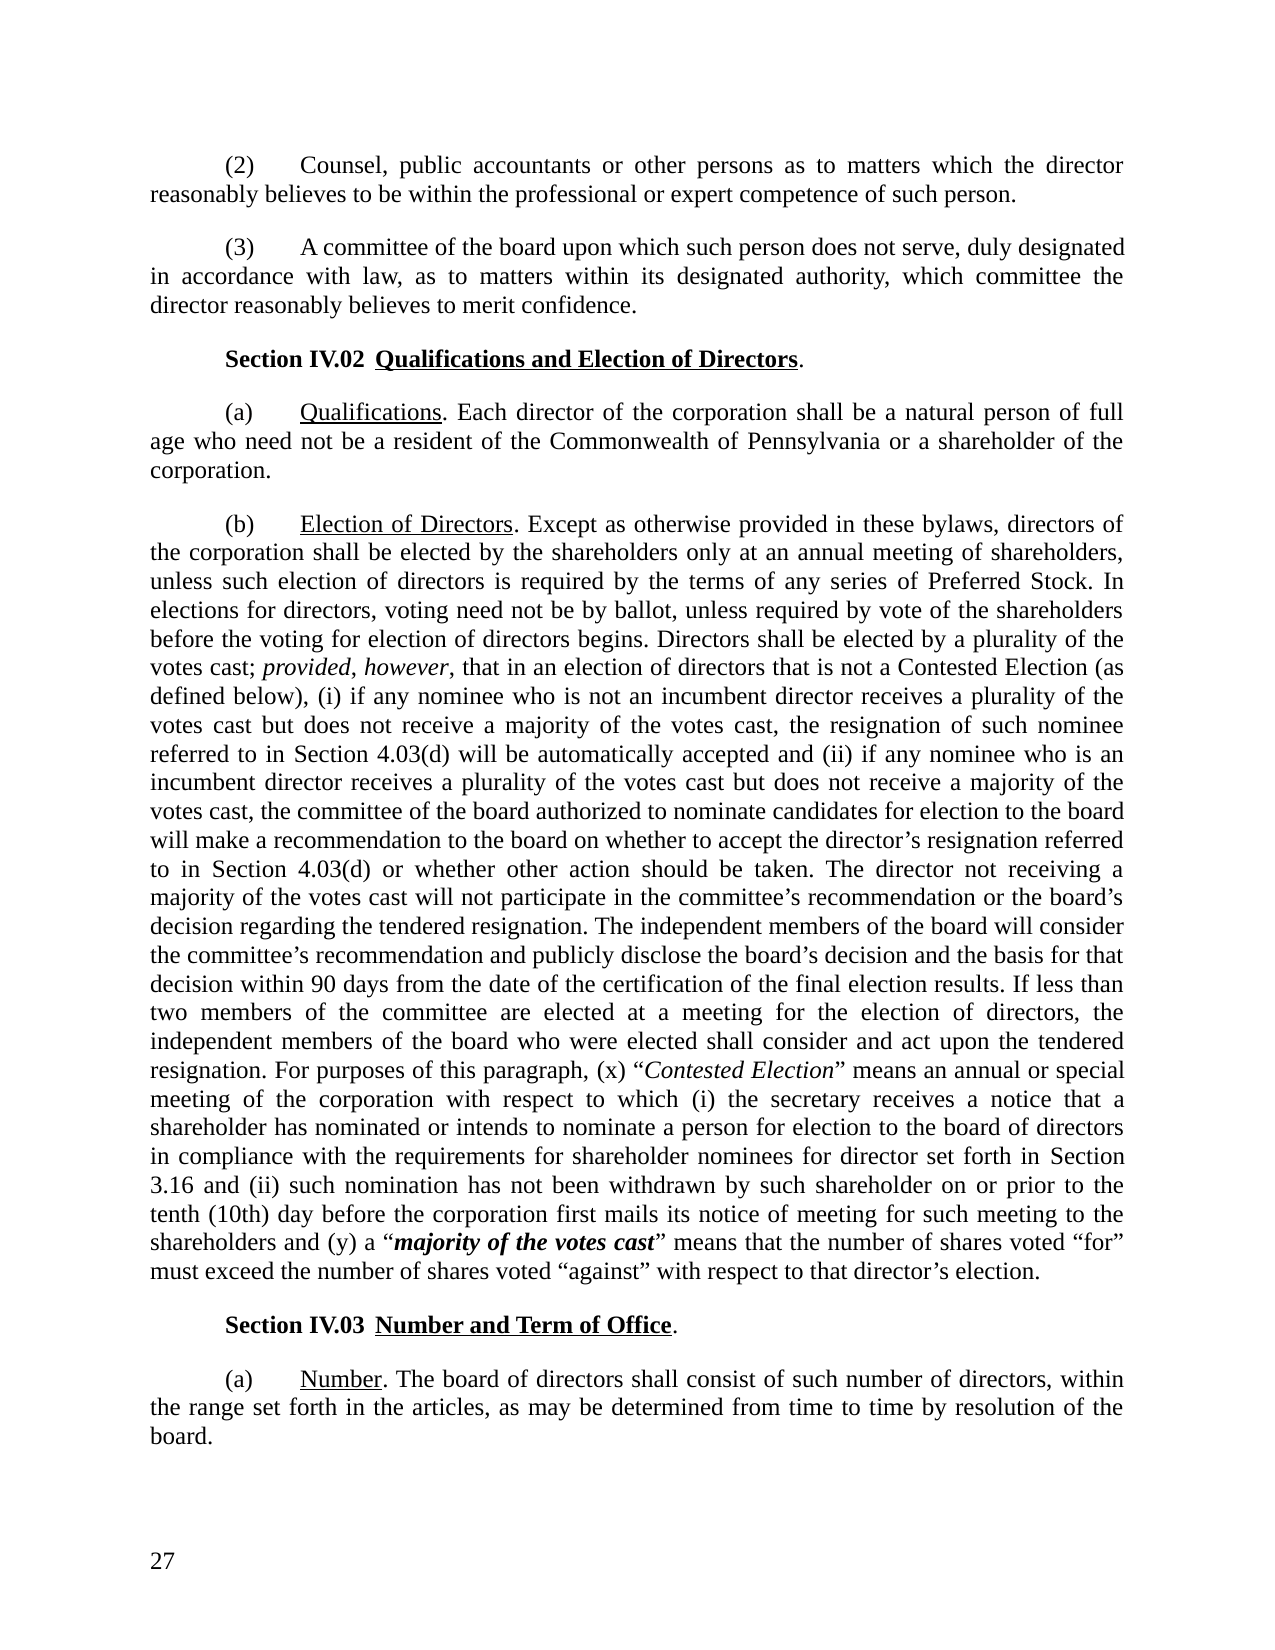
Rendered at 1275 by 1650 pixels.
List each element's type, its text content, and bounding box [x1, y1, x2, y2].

subtitle Election of Directors. Except as otherwise provided in these bylaws, directors of the corporation shall be elected by the shareholders only at an annual meeting of shareholders, unless such election of directors is required by the terms of any series of Preferred Stock. In elections for directors, voting need not be by ballot, unless required by vote of the shareholders before the voting for election of directors begins. Directors shall be elected by a plurality of the votes cast; provided, however, that in an election of directors that is not a Contested Election (as defined below), (i) if any nominee who is not an incumbent director receives a plurality of the votes cast but does not receive a majority of the votes cast, the resignation of such nominee referred to in Section 4.03(d) will be automatically accepted and (ii) if any nominee who is an incumbent director receives a plurality of the votes cast but does not receive a majority of the votes cast, the committee of the board authorized to nominate candidates for election to the board will make a recommendation to the board on whether to accept the director’s resignation referred to in Section 4.03(d) or whether other action should be taken. The director not receiving a majority of the votes cast will not participate in the committee’s recommendation or the board’s decision regarding the tendered resignation. The independent members of the board will consider the committee’s recommendation and publicly disclose the board’s decision and the basis for that decision within 90 days from the date of the certification of the final election results. If less than two members of the committee are elected at a meeting for the election of directors, the independent members of the board who were elected shall consider and act upon the tendered resignation. For purposes of this paragraph, (x) “Contested Election” means an annual or special meeting of the corporation with respect to which (i) the secretary receives a notice that a shareholder has nominated or intends to nominate a person for election to the board of directors in compliance with the requirements for shareholder nominees for director set forth in Section 3.16 and (ii) such nomination has not been withdrawn by such shareholder on or prior to the tenth (10th) day before the corporation first mails its notice of meeting for such meeting to the shareholders and (y) a “majority of the votes cast” means that the number of shares voted “for” must exceed the number of shares voted “against” with respect to that director’s election. [150, 509, 1125, 1285]
subtitle Qualifications. Each director of the corporation shall be a natural person of full age who need not be a resident of the Commonwealth of Pennsylvania or a shareholder of the corporation. [150, 397, 1125, 484]
subtitle Number and Term of Office. [150, 1310, 1125, 1339]
subtitle Qualifications and Election of Directors. [150, 344, 1125, 372]
subtitle Counsel, public accountants or other persons as to matters which the director reasonably believes to be within the professional or expert competence of such person. [150, 150, 1125, 207]
subtitle Number. The board of directors shall consist of such number of directors, within the range set forth in the articles, as may be determined from time to time by resolution of the board. [150, 1364, 1125, 1450]
subtitle A committee of the board upon which such person does not serve, duly designated in accordance with law, as to matters within its designated authority, which committee the director reasonably believes to merit confidence. [150, 232, 1125, 319]
